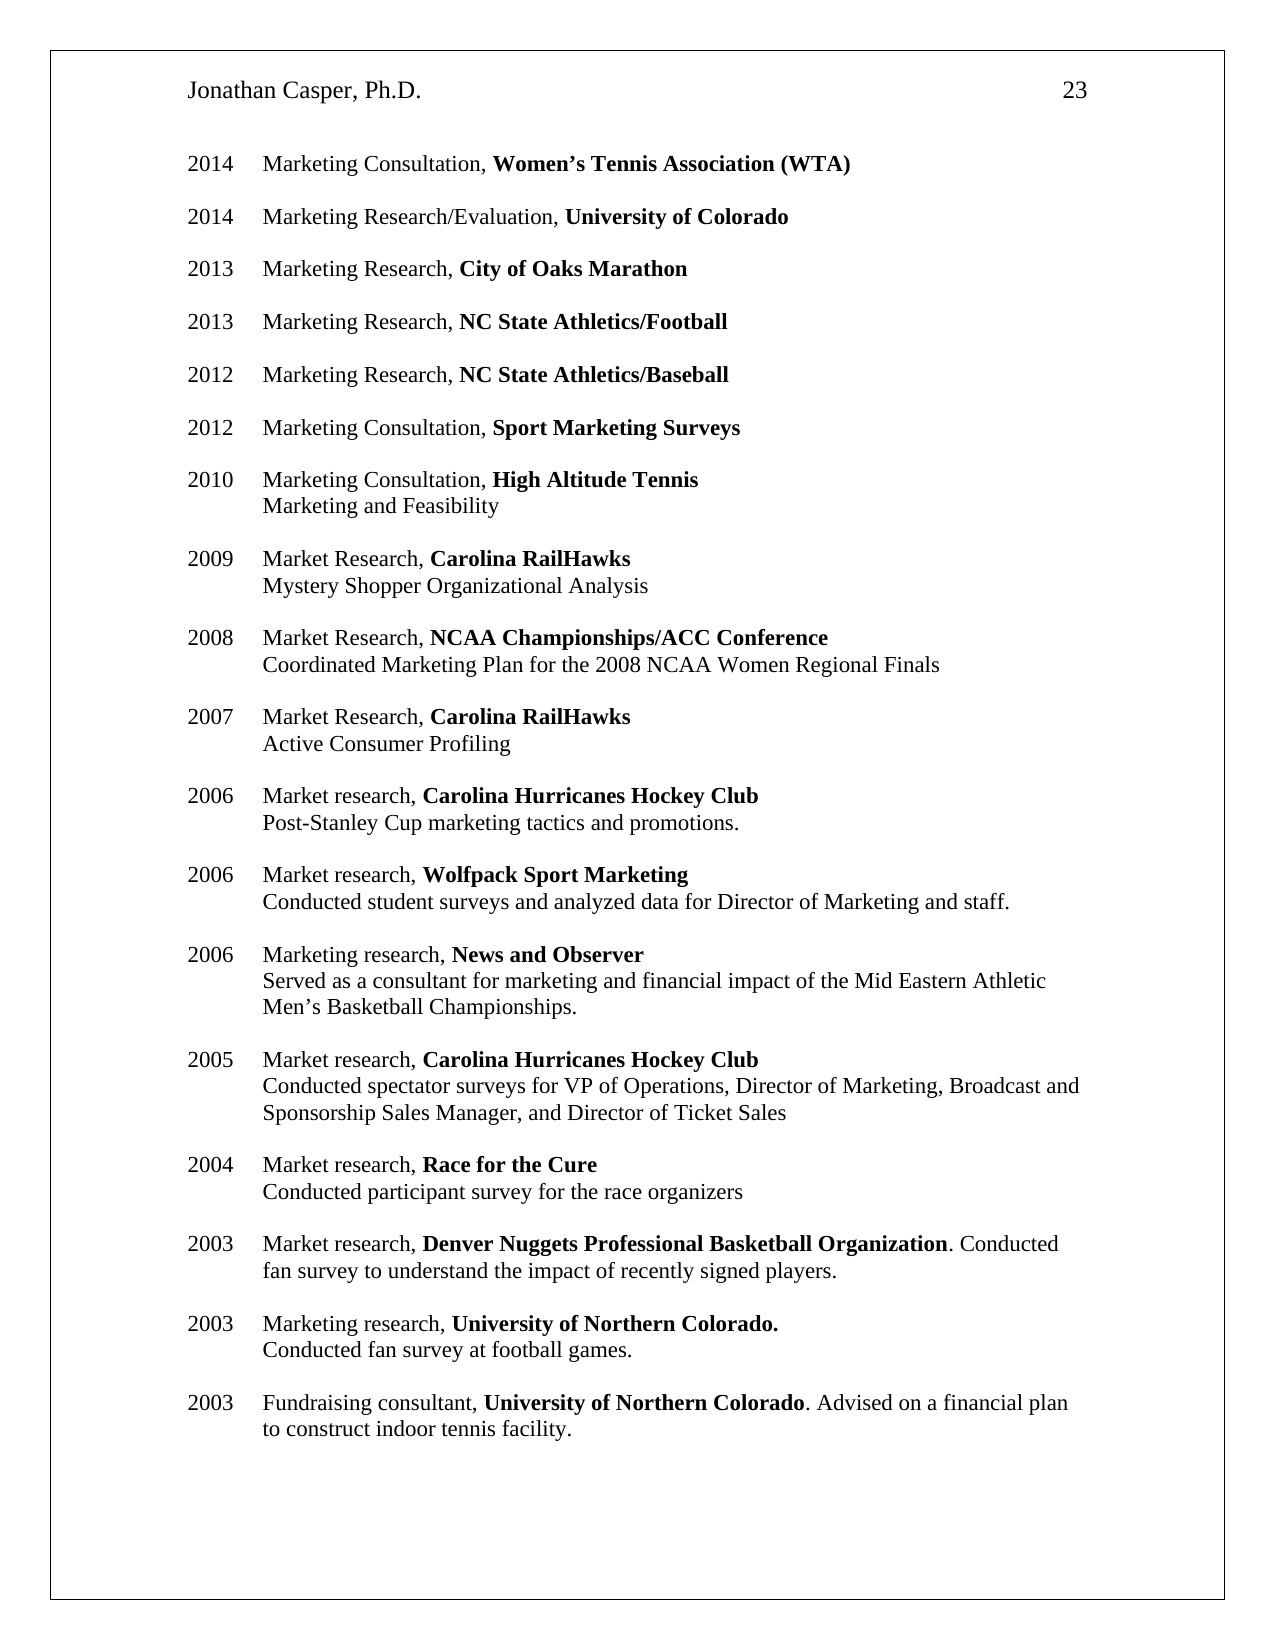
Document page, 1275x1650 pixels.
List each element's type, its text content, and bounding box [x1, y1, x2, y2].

text Active Consumer Profiling [187, 730, 1087, 756]
text Served as a consultant for marketing and financial impact of the Mid Eastern Athletic Men’s Basketball Championships. [187, 967, 1087, 1020]
text 2006 Market research, Wolfpack Sport Marketing [187, 862, 1087, 888]
text Marketing and Feasibility [187, 493, 1087, 519]
text Coordinated Marketing Plan for the 2008 NCAA Women Regional Finals [187, 651, 1087, 677]
text 2014 Marketing Consultation, Women’s Tennis Association (WTA) [187, 150, 1087, 176]
text Conducted spectator surveys for VP of Operations, Director of Marketing, Broadcast and Sponsorship Sales Manager, and Director of Ticket Sales [187, 1072, 1087, 1125]
text 2008 Market Research, NCAA Championships/ACC Conference [187, 624, 1087, 651]
text Conducted fan survey at football games. [187, 1336, 1087, 1362]
text 2013 Marketing Research, City of Oaks Marathon [187, 255, 1087, 282]
text 2012 Marketing Research, NC State Athletics/Baseball [187, 361, 1087, 387]
text Post-Stanley Cup marketing tactics and promotions. [187, 809, 1087, 835]
text 2010 Marketing Consultation, High Altitude Tennis [187, 466, 1087, 493]
text Conducted participant survey for the race organizers [187, 1178, 1087, 1204]
text 2004 Market research, Race for the Cure [187, 1151, 1087, 1178]
text 2005 Market research, Carolina Hurricanes Hockey Club [187, 1046, 1087, 1072]
text 2003 Marketing research, University of Northern Colorado. [187, 1309, 1087, 1336]
text 2014 Marketing Research/Evaluation, University of Colorado [187, 203, 1087, 229]
text 2009 Market Research, Carolina RailHawks [187, 545, 1087, 572]
text 2006 Market research, Carolina Hurricanes Hockey Club [187, 782, 1087, 809]
text Mystery Shopper Organizational Analysis [187, 572, 1087, 598]
text 2003 Market research, Denver Nuggets Professional Basketball Organization. Conducted fan survey to understand the impact of recently signed players. [187, 1231, 1087, 1283]
text 2006 Marketing research, News and Observer [187, 941, 1087, 967]
text Conducted student surveys and analyzed data for Director of Marketing and staff. [187, 888, 1087, 914]
text 2012 Marketing Consultation, Sport Marketing Surveys [187, 413, 1087, 440]
text 2013 Marketing Research, NC State Athletics/Football [187, 308, 1087, 334]
text 2003 Fundraising consultant, University of Northern Colorado. Advised on a financial plan to construct indoor tennis facility. [187, 1389, 1087, 1441]
text 2007 Market Research, Carolina RailHawks [187, 703, 1087, 730]
